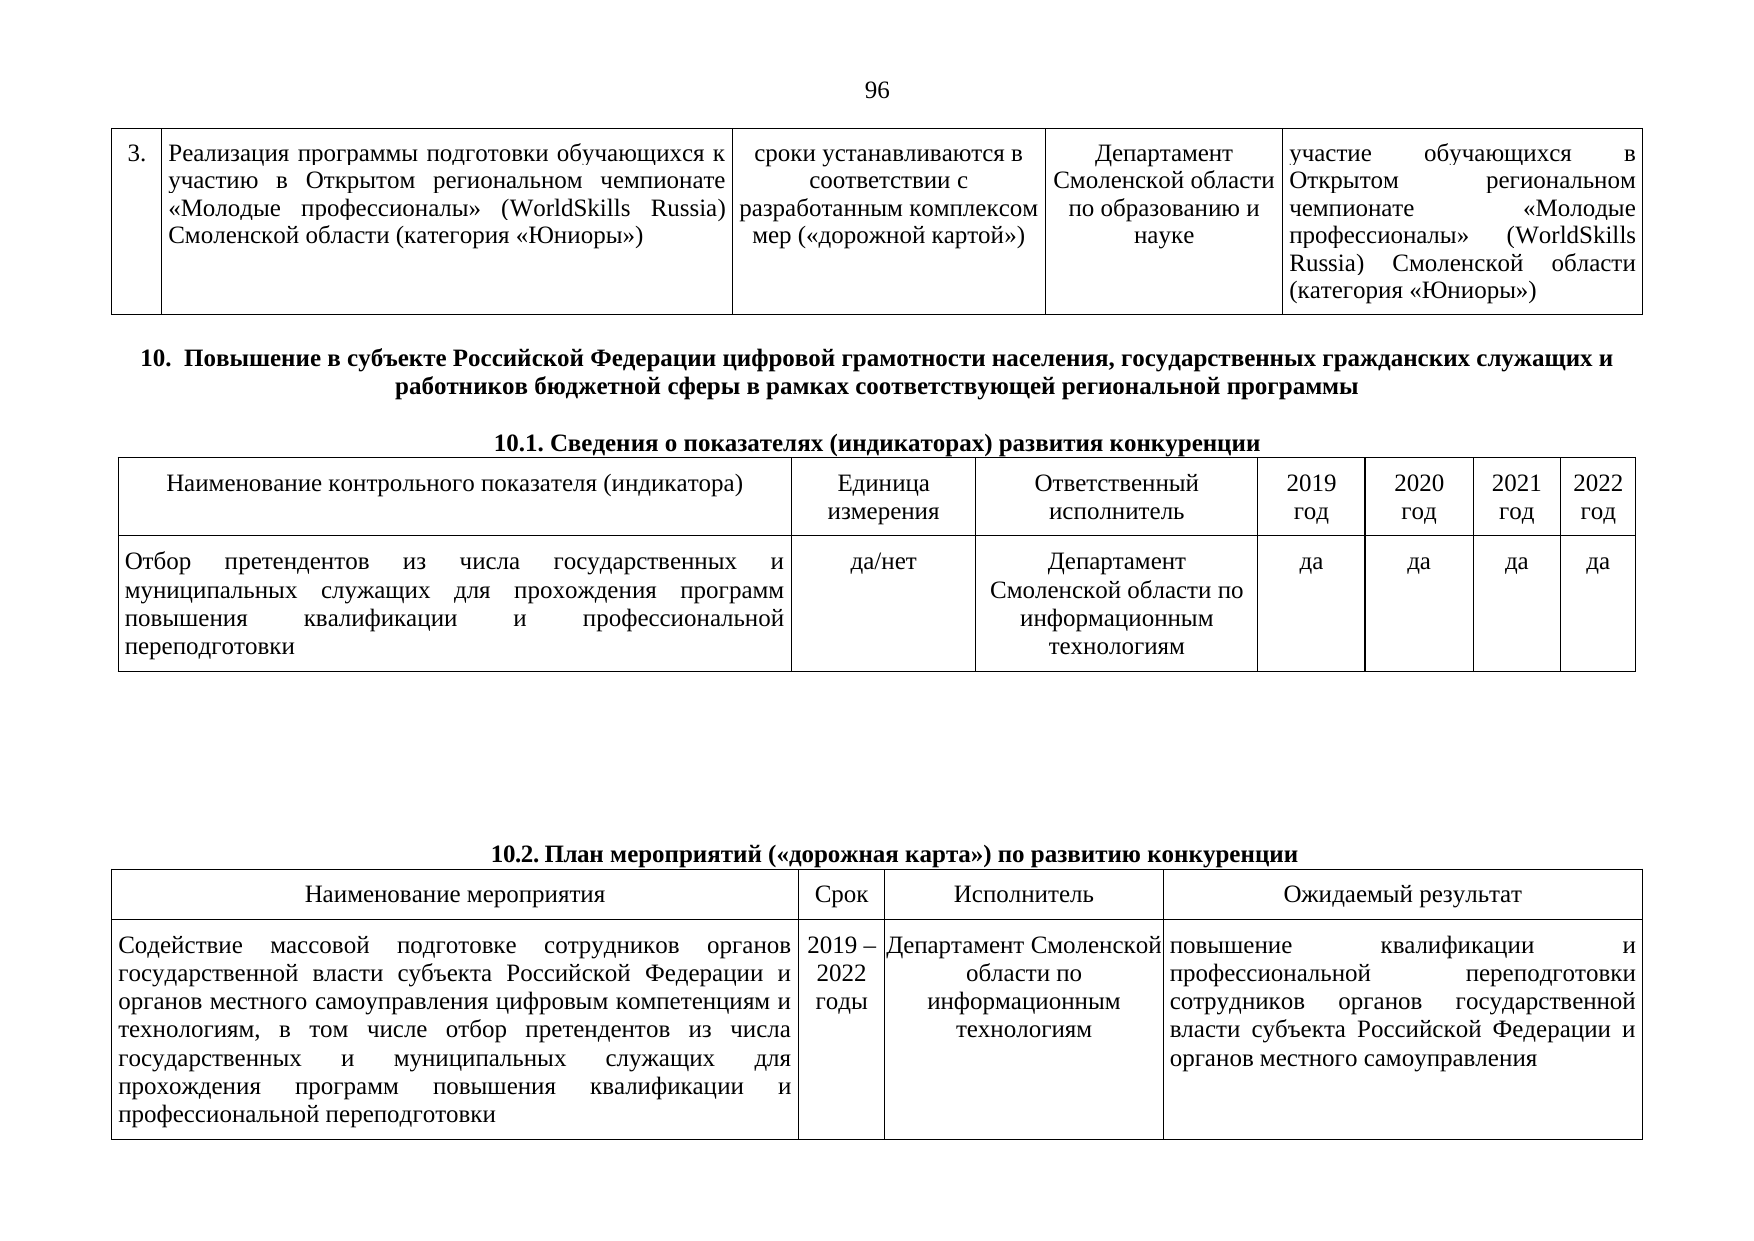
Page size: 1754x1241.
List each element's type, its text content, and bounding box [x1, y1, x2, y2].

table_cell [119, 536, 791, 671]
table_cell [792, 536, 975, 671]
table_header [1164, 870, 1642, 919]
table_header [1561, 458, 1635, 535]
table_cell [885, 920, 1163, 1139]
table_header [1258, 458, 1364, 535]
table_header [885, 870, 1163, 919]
text 10. Повышение в субъекте Российской Федерации цифровой грамотности населения, государственных гражданских служащих и работников бюджетной сферы в рамках соответствующей региональной программы [118, 343, 1636, 400]
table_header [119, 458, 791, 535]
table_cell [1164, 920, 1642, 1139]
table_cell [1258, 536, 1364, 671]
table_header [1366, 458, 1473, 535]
text 10.2. План мероприятий («дорожная карта») по развитию конкуренции [118, 840, 1636, 868]
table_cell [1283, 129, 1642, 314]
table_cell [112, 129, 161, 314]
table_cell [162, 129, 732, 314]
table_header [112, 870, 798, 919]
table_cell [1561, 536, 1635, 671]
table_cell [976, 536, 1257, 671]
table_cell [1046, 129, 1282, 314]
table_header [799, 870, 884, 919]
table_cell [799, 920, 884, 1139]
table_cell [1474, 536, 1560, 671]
text 10.1. Сведения о показателях (индикаторах) развития конкуренции [118, 429, 1636, 457]
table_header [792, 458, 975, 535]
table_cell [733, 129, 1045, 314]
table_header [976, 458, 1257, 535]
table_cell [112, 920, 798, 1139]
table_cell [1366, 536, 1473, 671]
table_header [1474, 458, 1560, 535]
